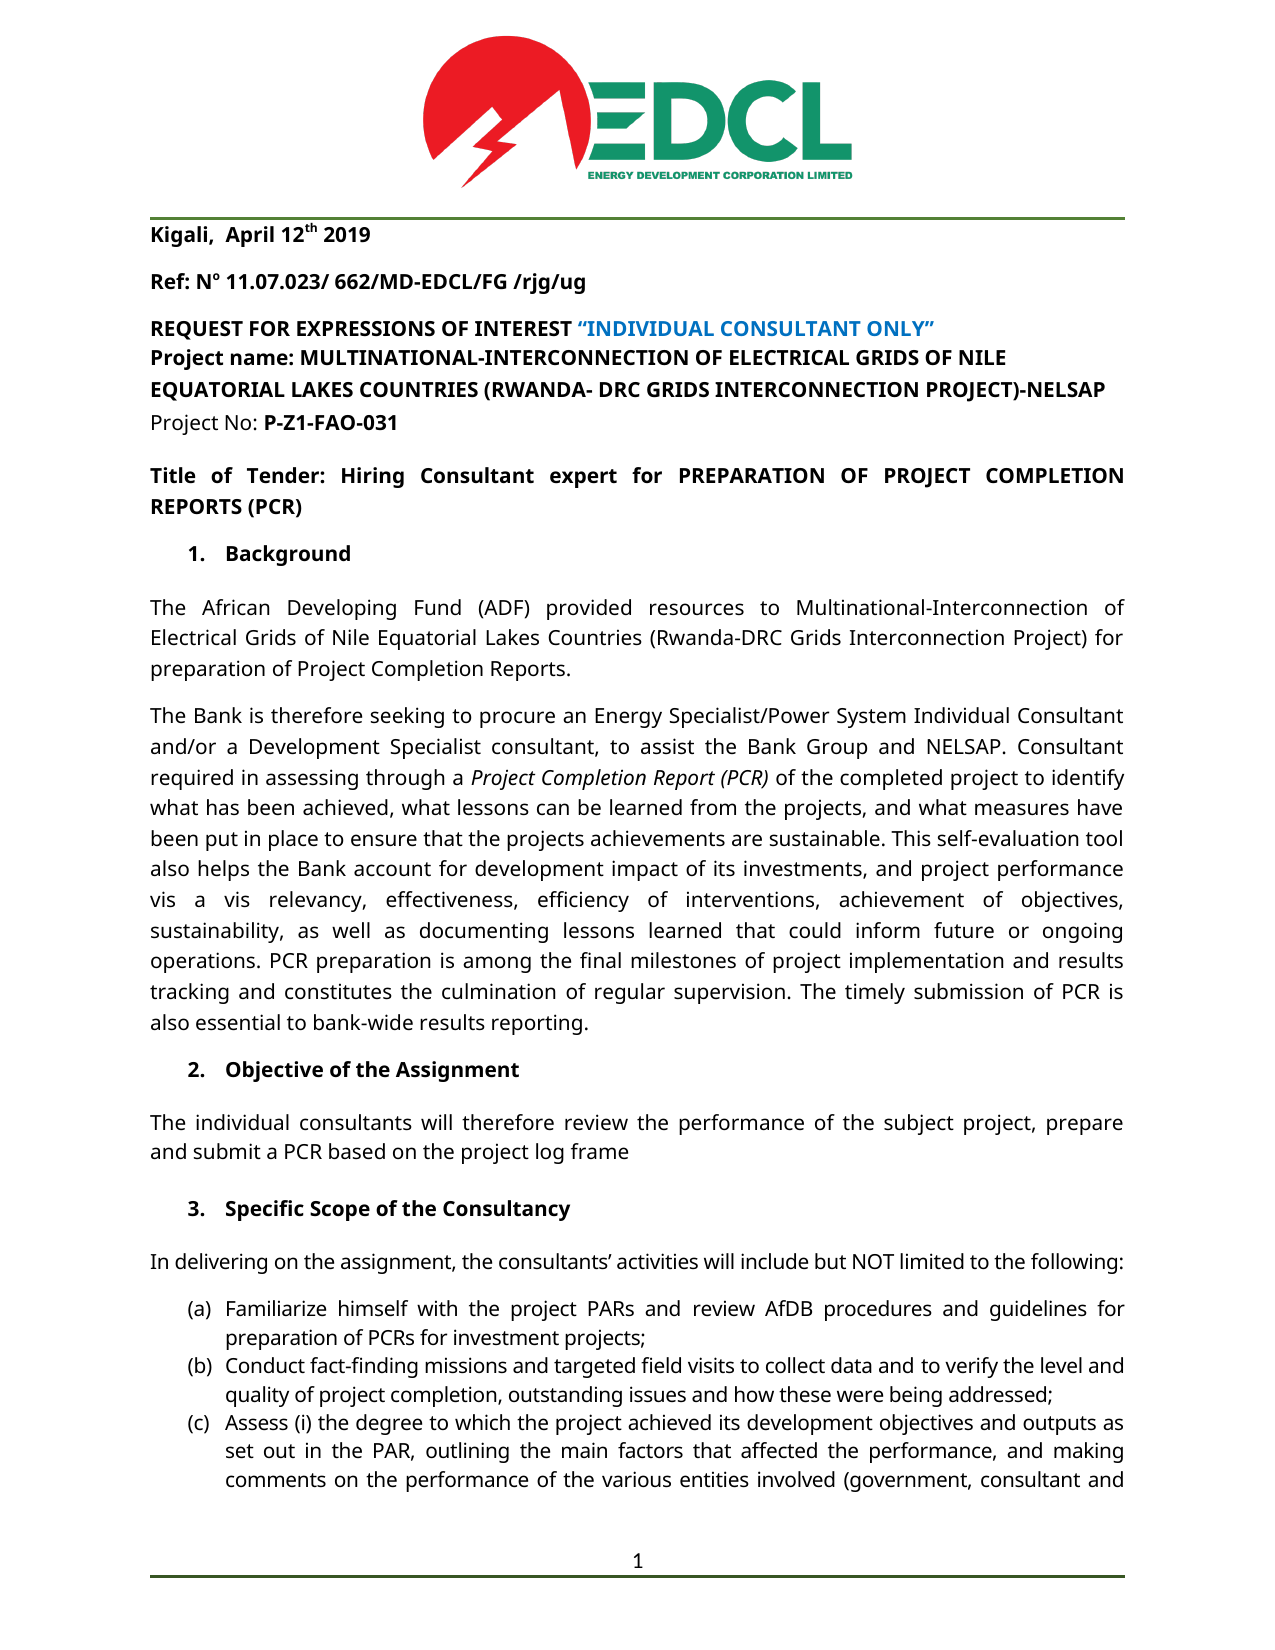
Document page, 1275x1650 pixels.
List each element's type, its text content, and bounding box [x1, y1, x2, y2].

text Ref: No 11.07.023/ 662/MD-EDCL/FG /rjg/ug [150, 267, 1125, 296]
text Project name: MULTINATIONAL-INTERCONNECTION OF ELECTRICAL GRIDS OF NILE EQUATORIAL LAKES COUNTRIES (RWANDA- DRC GRIDS INTERCONNECTION PROJECT)-NELSAP Project No: P-Z1-FAO-031 [150, 343, 1125, 437]
list Background [187, 539, 1125, 568]
text In delivering on the assignment, the consultants’ activities will include but NOT limited to the following: [150, 1247, 1125, 1276]
text The individual consultants will therefore review the performance of the subject project, prepare and submit a PCR based on the project log frame [150, 1108, 1125, 1165]
subtitle REQUEST FOR EXPRESSIONS OF INTEREST “INDIVIDUAL CONSULTANT ONLY” [150, 314, 1125, 343]
picture [414, 28, 861, 191]
list Specific Scope of the Consultancy [187, 1194, 1125, 1222]
text Title of Tender: Hiring Consultant expert for PREPARATION OF PROJECT COMPLETION REPORTS (PCR) [150, 462, 1125, 521]
list Conduct fact-finding missions and targeted field visits to collect data and to verify the level and quality of project completion, outstanding issues and how these were being addressed; [187, 1351, 1125, 1408]
text The African Developing Fund (ADF) provided resources to Multinational-Interconnection of Electrical Grids of Nile Equatorial Lakes Countries (Rwanda-DRC Grids Interconnection Project) for preparation of Project Completion Reports. [150, 593, 1125, 683]
text Kigali, April 12th 2019 [150, 220, 1125, 248]
text The Bank is therefore seeking to procure an Energy Specialist/Power System Individual Consultant and/or a Development Specialist consultant, to assist the Bank Group and NELSAP. Consultant required in assessing through a Project Completion Report (PCR) of the completed project to identify what has been achieved, what lessons can be learned from the projects, and what measures have been put in place to ensure that the projects achievements are sustainable. This self-evaluation tool also helps the Bank account for development impact of its investments, and project performance vis a vis relevancy, effectiveness, efficiency of interventions, achievement of objectives, sustainability, as well as documenting lessons learned that could inform future or ongoing operations. PCR preparation is among the final milestones of project implementation and results tracking and constitutes the culmination of regular supervision. The timely submission of PCR is also essential to bank-wide results reporting. [150, 701, 1125, 1036]
list Objective of the Assignment [187, 1055, 1125, 1083]
list Familiarize himself with the project PARs and review AfDB procedures and guidelines for preparation of PCRs for investment projects; [187, 1294, 1125, 1351]
